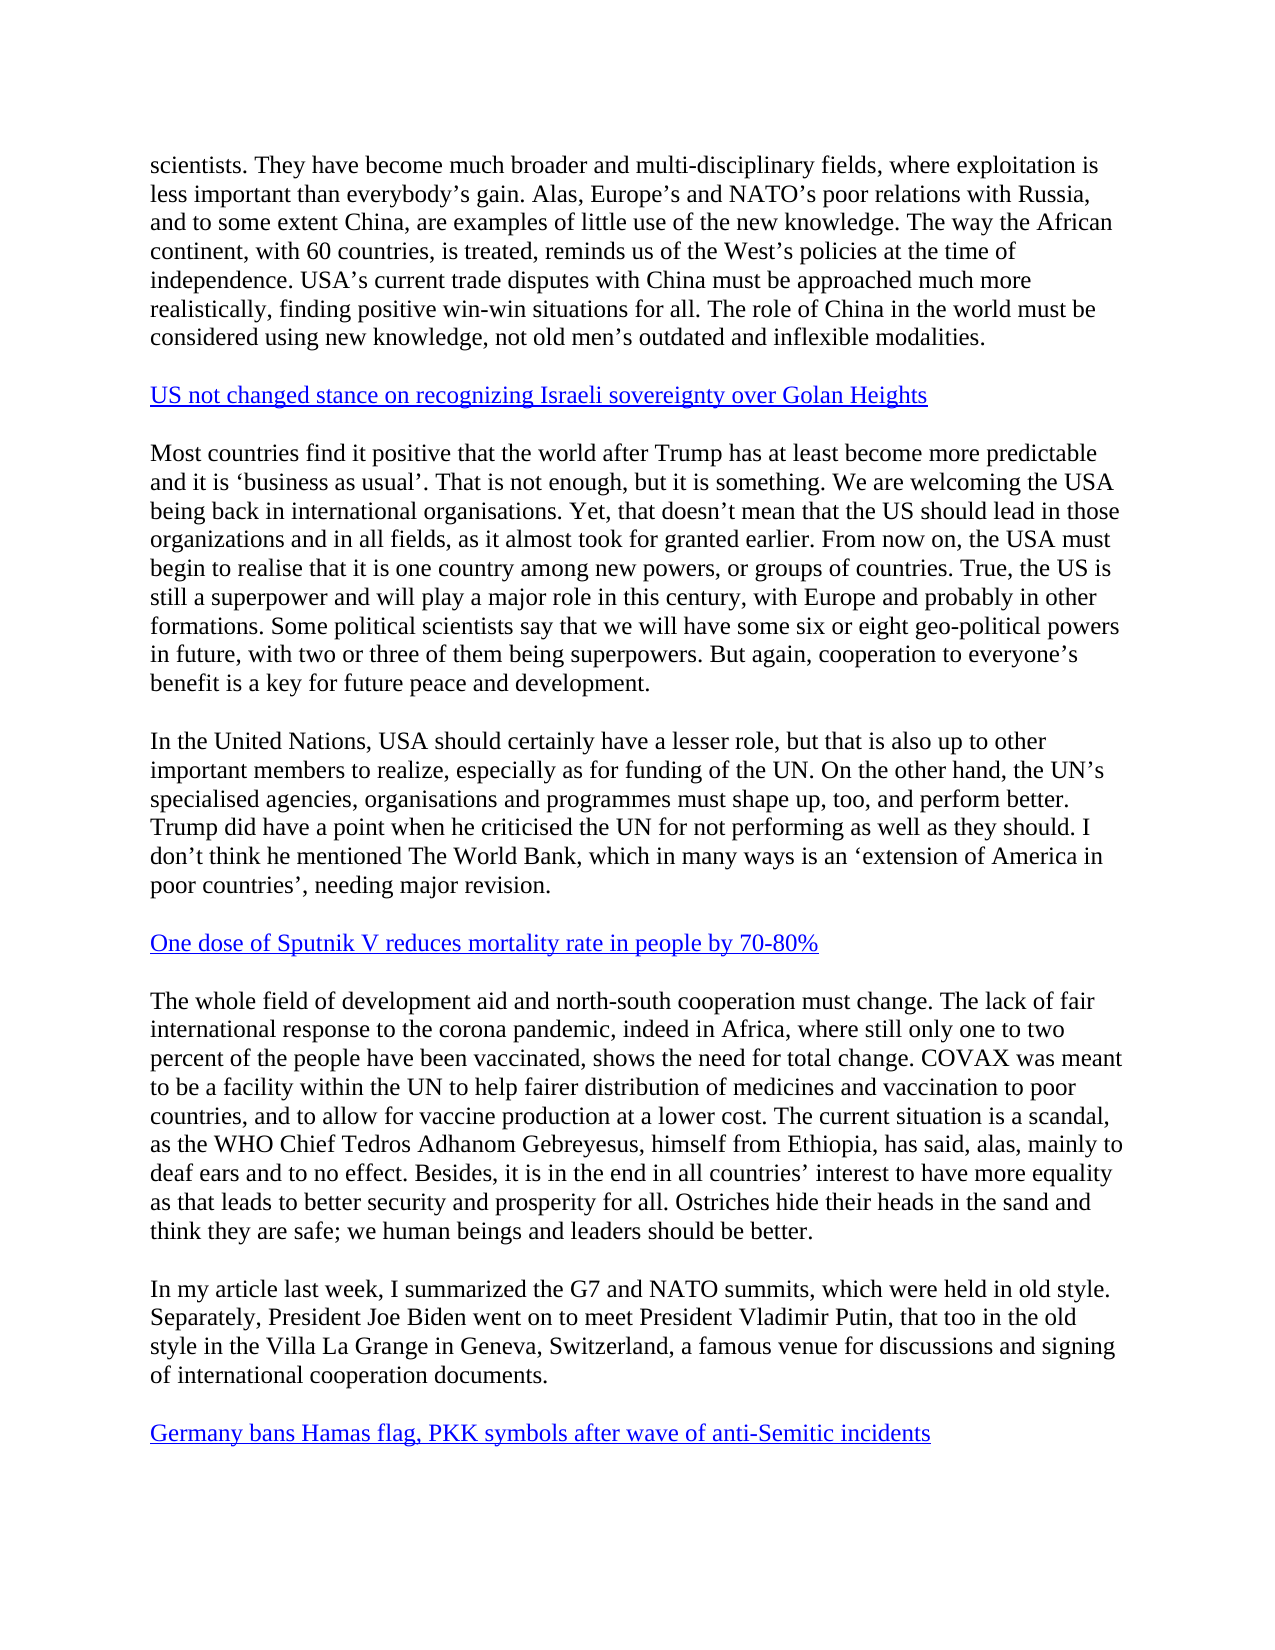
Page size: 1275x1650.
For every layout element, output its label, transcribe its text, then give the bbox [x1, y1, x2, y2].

text One dose of Sputnik V reduces mortality rate in people by 70-80% [150, 928, 1125, 957]
text In my article last week, I summarized the G7 and NATO summits, which were held in old style. Separately, President Joe Biden went on to meet President Vladimir Putin, that too in the old style in the Villa La Grange in Geneva, Switzerland, a famous venue for discussions and signing of international cooperation documents. [150, 1274, 1125, 1389]
text Most countries find it positive that the world after Trump has at least become more predictable and it is ‘business as usual’. That is not enough, but it is something. We are welcoming the USA being back in international organisations. Yet, that doesn’t mean that the US should lead in those organizations and in all fields, as it almost took for granted earlier. From now on, the USA must begin to realise that it is one country among new powers, or groups of countries. True, the US is still a superpower and will play a major role in this century, with Europe and probably in other formations. Some political scientists say that we will have some six or eight geo-political powers in future, with two or three of them being superpowers. But again, cooperation to everyone’s benefit is a key for future peace and development. [150, 438, 1125, 697]
text The whole field of development aid and north-south cooperation must change. The lack of fair international response to the corona pandemic, indeed in Africa, where still only one to two percent of the people have been vaccinated, shows the need for total change. COVAX was meant to be a facility within the UN to help fairer distribution of medicines and vaccination to poor countries, and to allow for vaccine production at a lower cost. The current situation is a scandal, as the WHO Chief Tedros Adhanom Gebreyesus, himself from Ethiopia, has said, alas, mainly to deaf ears and to no effect. Besides, it is in the end in all countries’ interest to have more equality as that leads to better security and prosperity for all. Ostriches hide their heads in the sand and think they are safe; we human beings and leaders should be better. [150, 986, 1125, 1244]
text Germany bans Hamas flag, PKK symbols after wave of anti-Semitic incidents [150, 1418, 1125, 1447]
text In the United Nations, USA should certainly have a lesser role, but that is also up to other important members to realize, especially as for funding of the UN. On the other hand, the UN’s specialised agencies, organisations and programmes must shape up, too, and perform better. Trump did have a point when he criticised the UN for not performing as well as they should. I don’t think he mentioned The World Bank, which in many ways is an ‘extension of America in poor countries’, needing major revision. [150, 726, 1125, 899]
text US not changed stance on recognizing Israeli sovereignty over Golan Heights [150, 380, 1125, 409]
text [150, 150, 1125, 351]
